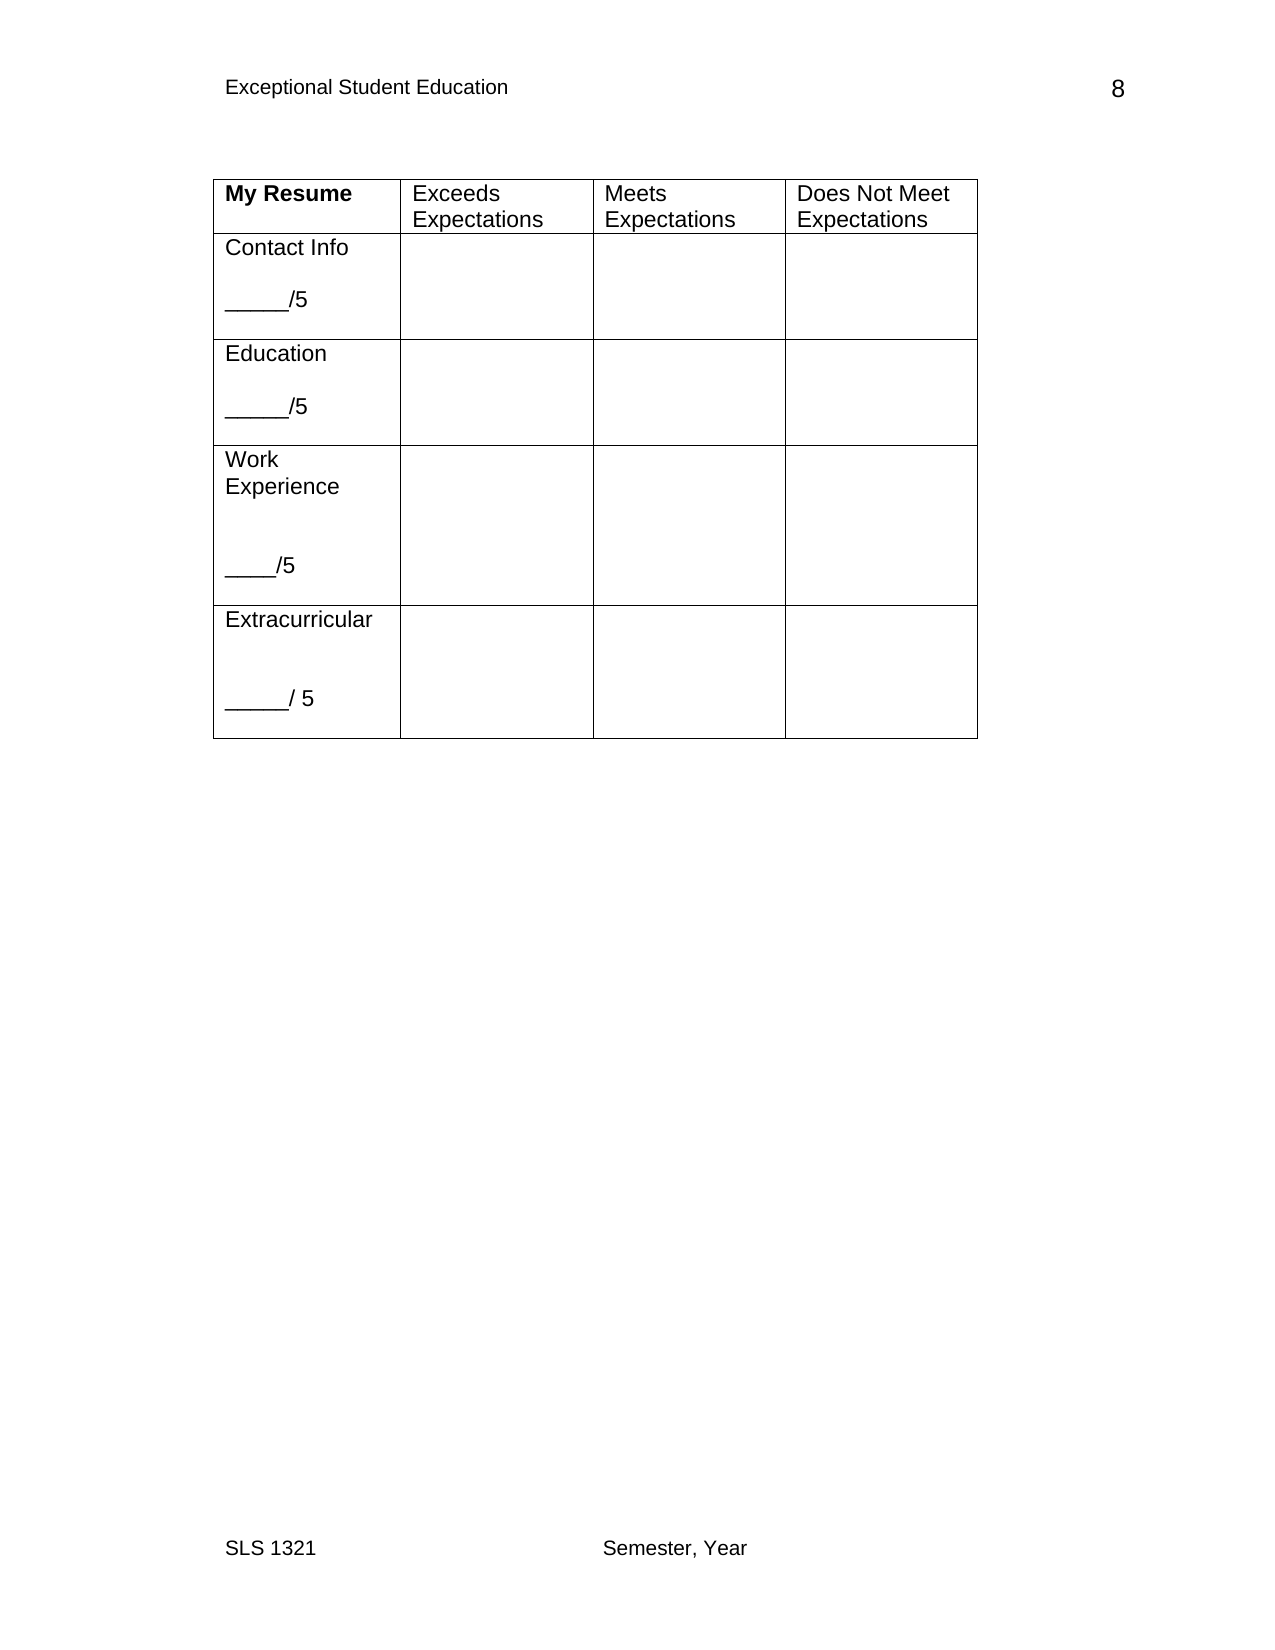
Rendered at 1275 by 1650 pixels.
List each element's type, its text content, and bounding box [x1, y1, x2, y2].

table_cell [401, 340, 593, 445]
table_cell [594, 446, 785, 604]
table_cell Contact Info _____/5 [214, 234, 400, 339]
table_header Meets Expectations [594, 180, 785, 232]
table_header My Resume [214, 180, 400, 232]
table_cell [401, 606, 593, 737]
table_cell Extracurricular _____/ 5 [214, 606, 400, 737]
table_cell [786, 446, 977, 604]
table_cell [401, 446, 593, 604]
table_header Does Not Meet Expectations [786, 180, 977, 232]
table_cell [786, 340, 977, 445]
table_cell [786, 606, 977, 737]
table_cell [594, 340, 785, 445]
table_cell Work Experience ____/5 [214, 446, 400, 604]
table_cell Education _____/5 [214, 340, 400, 445]
table_cell [786, 234, 977, 339]
table_cell [401, 234, 593, 339]
table_cell [594, 606, 785, 737]
table_header Exceeds Expectations [401, 180, 593, 232]
table_cell [594, 234, 785, 339]
